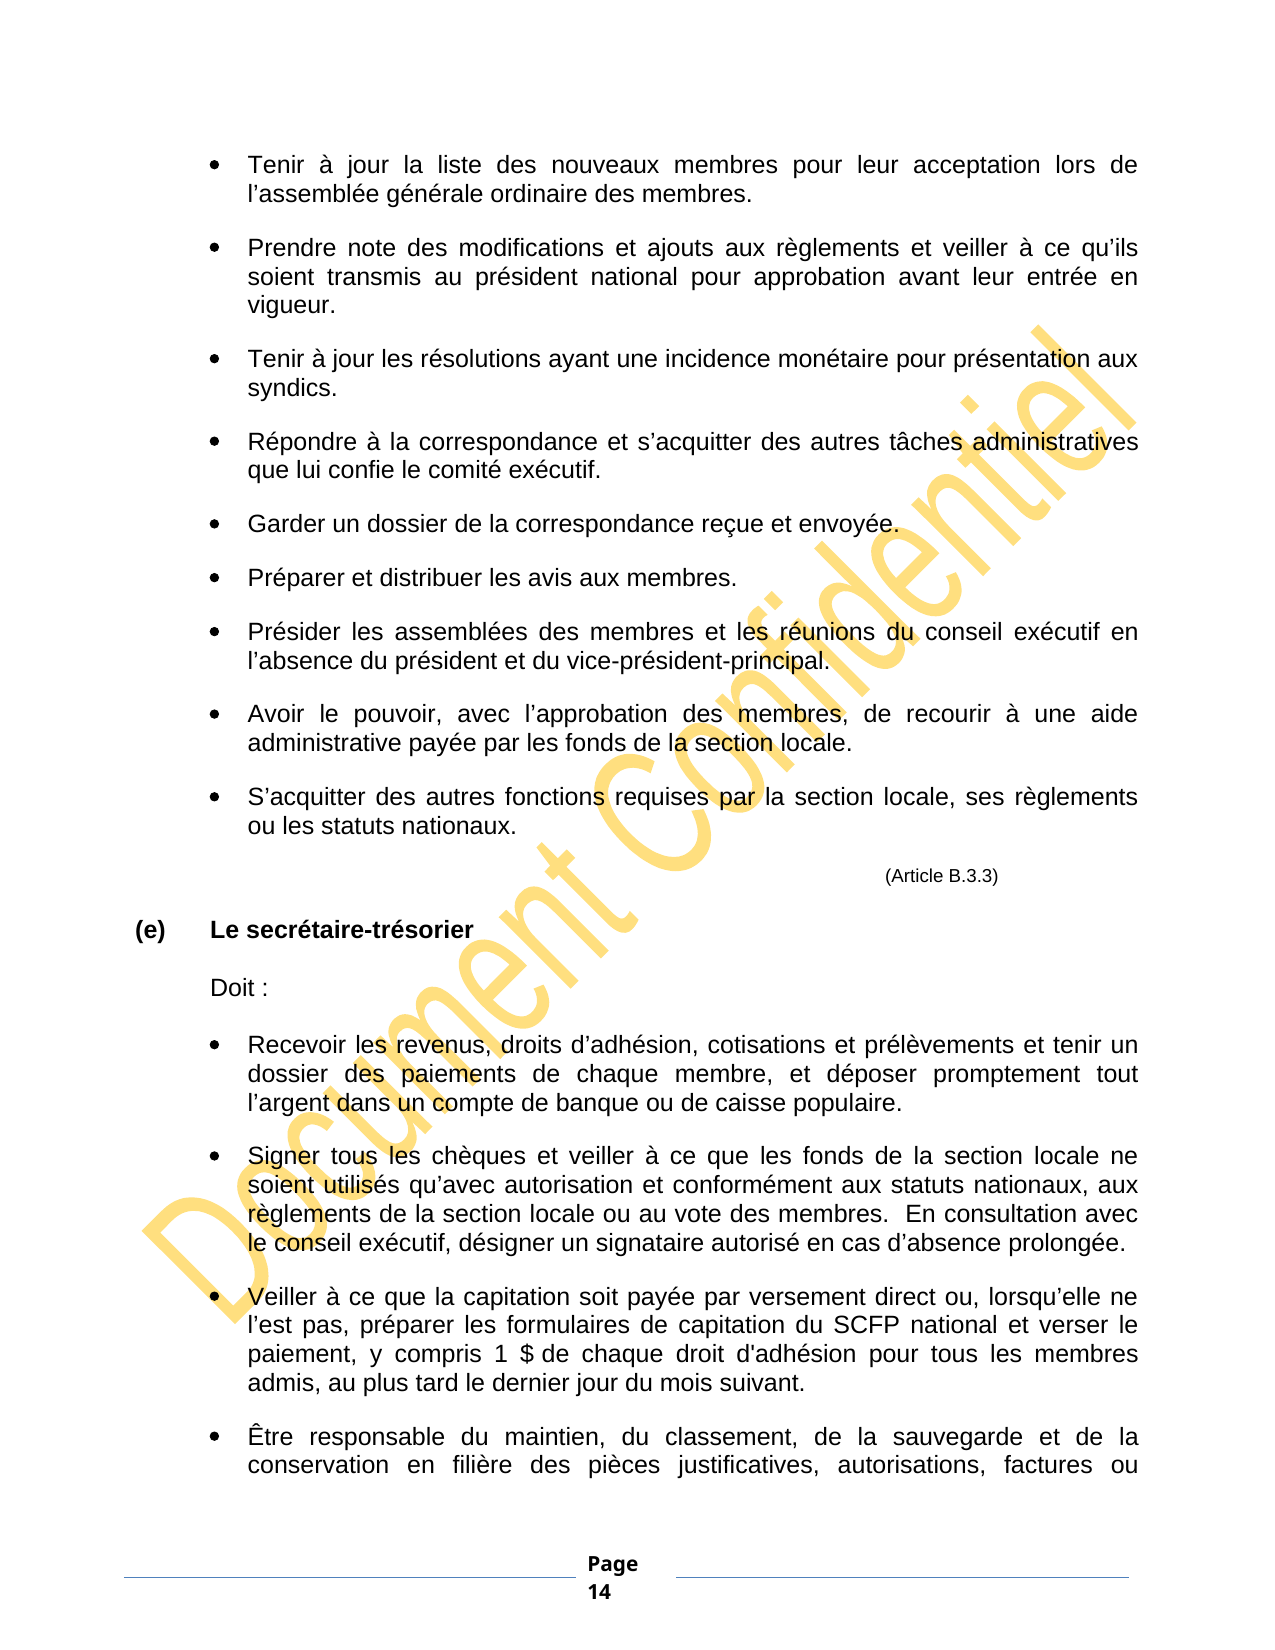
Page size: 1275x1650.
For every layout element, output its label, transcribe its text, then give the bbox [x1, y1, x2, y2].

text (Article B.3.3) [210, 865, 1140, 886]
list Prendre note des modifications et ajouts aux règlements et veiller à ce qu’ils soient transmis au président national pour approbation avant leur entrée en vigueur. [210, 233, 1140, 319]
list Garder un dossier de la correspondance reçue et envoyée. [210, 509, 1140, 538]
list Tenir à jour les résolutions ayant une incidence monétaire pour présentation aux syndics. [210, 344, 1140, 402]
list Présider les assemblées des membres et les réunions du conseil exécutif en l’absence du président et du vice-président-principal. [210, 617, 1140, 674]
list Signer tous les chèques et veiller à ce que les fonds de la section locale ne soient utilisés qu’avec autorisation et conformément aux statuts nationaux, aux règlements de la section locale ou au vote des membres. En consultation avec le conseil exécutif, désigner un signataire autorisé en cas d’absence prolongée. [210, 1141, 1140, 1256]
list Tenir à jour la liste des nouveaux membres pour leur acceptation lors de l’assemblée générale ordinaire des membres. [210, 150, 1140, 208]
list Préparer et distribuer les avis aux membres. [210, 563, 1140, 592]
list Veiller à ce que la capitation soit payée par versement direct ou, lorsqu’elle ne l’est pas, préparer les formulaires de capitation du SCFP national et verser le paiement, y compris 1 $ de chaque droit d'adhésion pour tous les membres admis, au plus tard le dernier jour du mois suivant. [210, 1281, 1140, 1397]
list Répondre à la correspondance et s’acquitter des autres tâches administratives que lui confie le comité exécutif. [210, 427, 1140, 484]
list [210, 1422, 1140, 1479]
list Avoir le pouvoir, avec l’approbation des membres, de recourir à une aide administrative payée par les fonds de la section locale. [210, 699, 1140, 757]
list Le secrétaire-trésorier [135, 915, 1140, 944]
list Recevoir les revenus, droits d’adhésion, cotisations et prélèvements et tenir un dossier des paiements de chaque membre, et déposer promptement tout l’argent dans un compte de banque ou de caisse populaire. [210, 1030, 1140, 1116]
text Doit : [135, 972, 1140, 1001]
list S’acquitter des autres fonctions requises par la section locale, ses règlements ou les statuts nationaux. [210, 782, 1140, 840]
